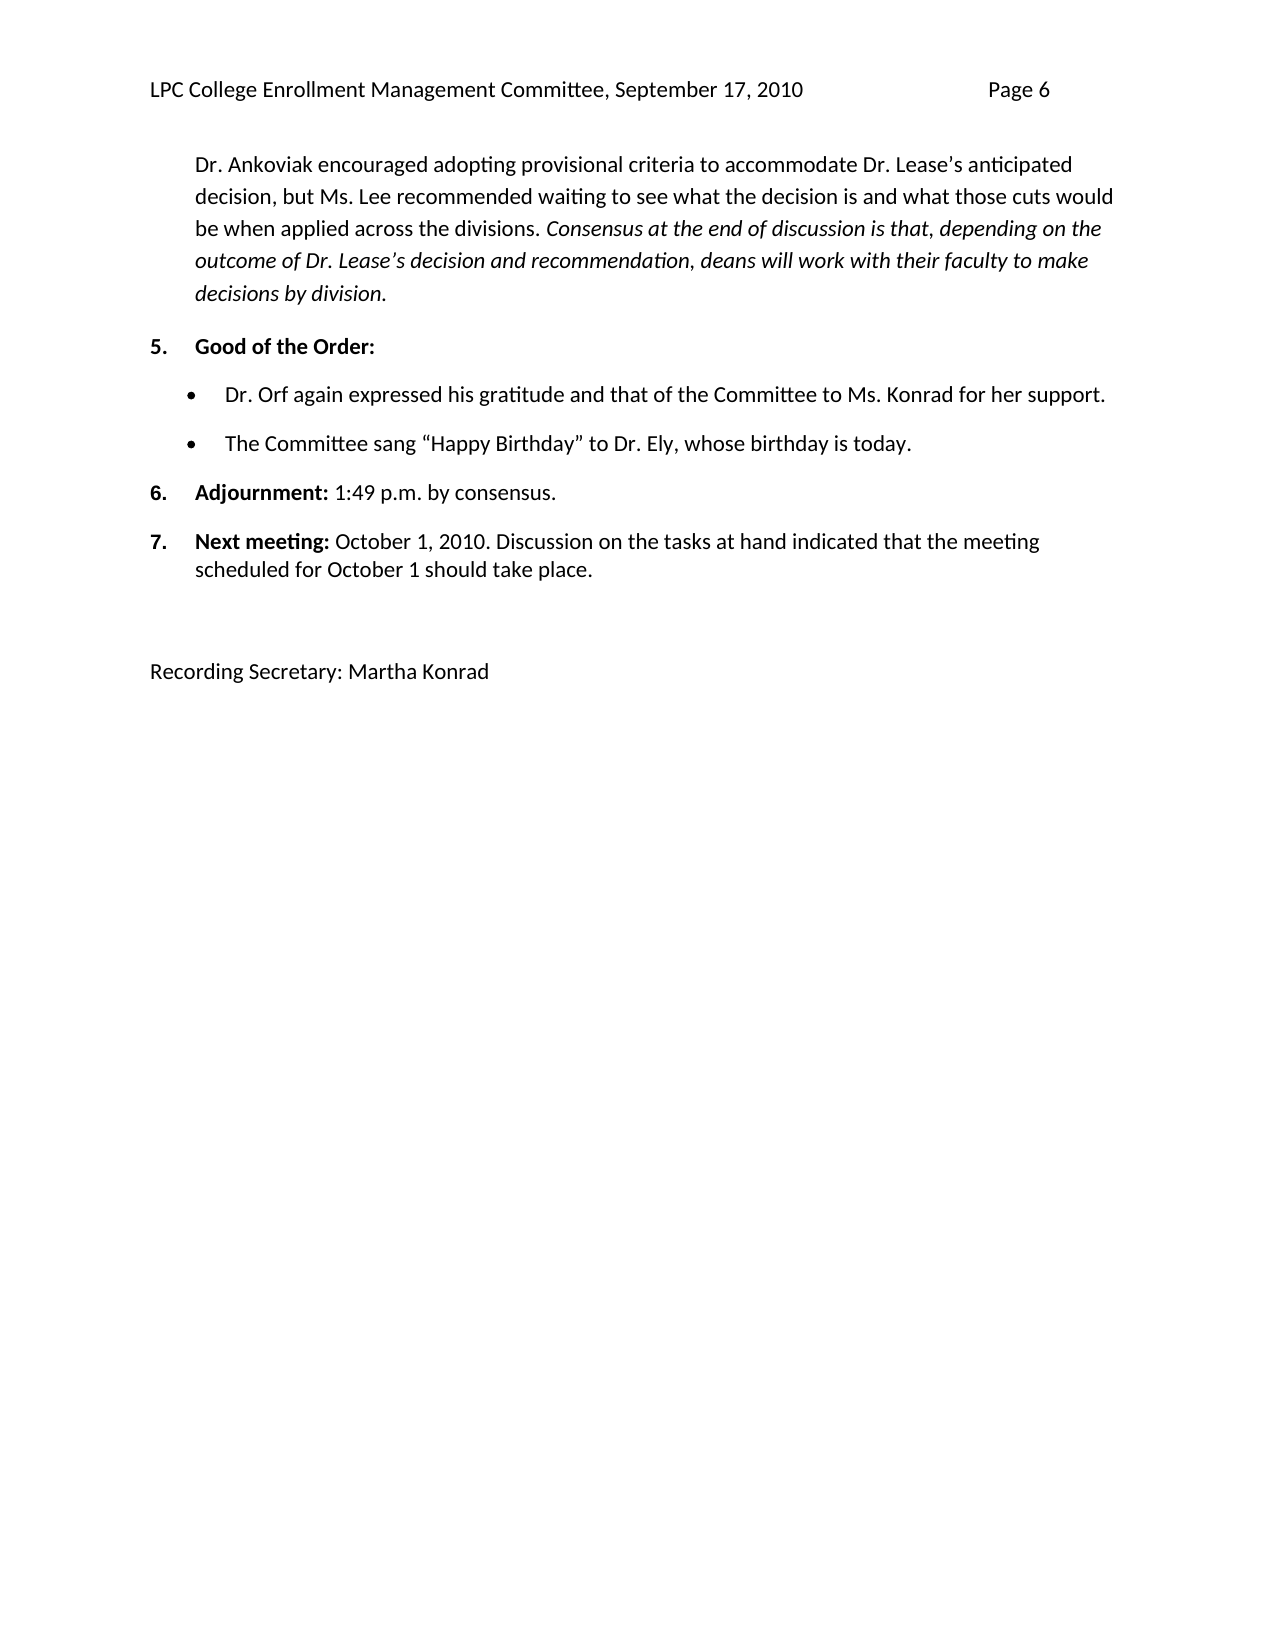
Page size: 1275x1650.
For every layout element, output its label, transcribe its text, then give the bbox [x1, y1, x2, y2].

list Adjournment: 1:49 p.m. by consensus. [150, 478, 1125, 506]
text Recording Secretary: Martha Konrad [150, 657, 1125, 685]
list Next meeting: October 1, 2010. Discussion on the tasks at hand indicated that the meeting scheduled for October 1 should take place. [150, 527, 1125, 583]
text Dr. Ankoviak encouraged adopting provisional criteria to accommodate Dr. Lease’s anticipated decision, but Ms. Lee recommended waiting to see what the decision is and what those cuts would be when applied across the divisions. Consensus at the end of discussion is that, depending on the outcome of Dr. Lease’s decision and recommendation, deans will work with their faculty to make decisions by division. [195, 150, 1125, 307]
list Good of the Order: [150, 332, 1125, 360]
list Dr. Orf again expressed his gratitude and that of the Committee to Ms. Konrad for her support. [187, 381, 1125, 409]
list The Committee sang “Happy Birthday” to Dr. Ely, whose birthday is today. [187, 429, 1125, 457]
